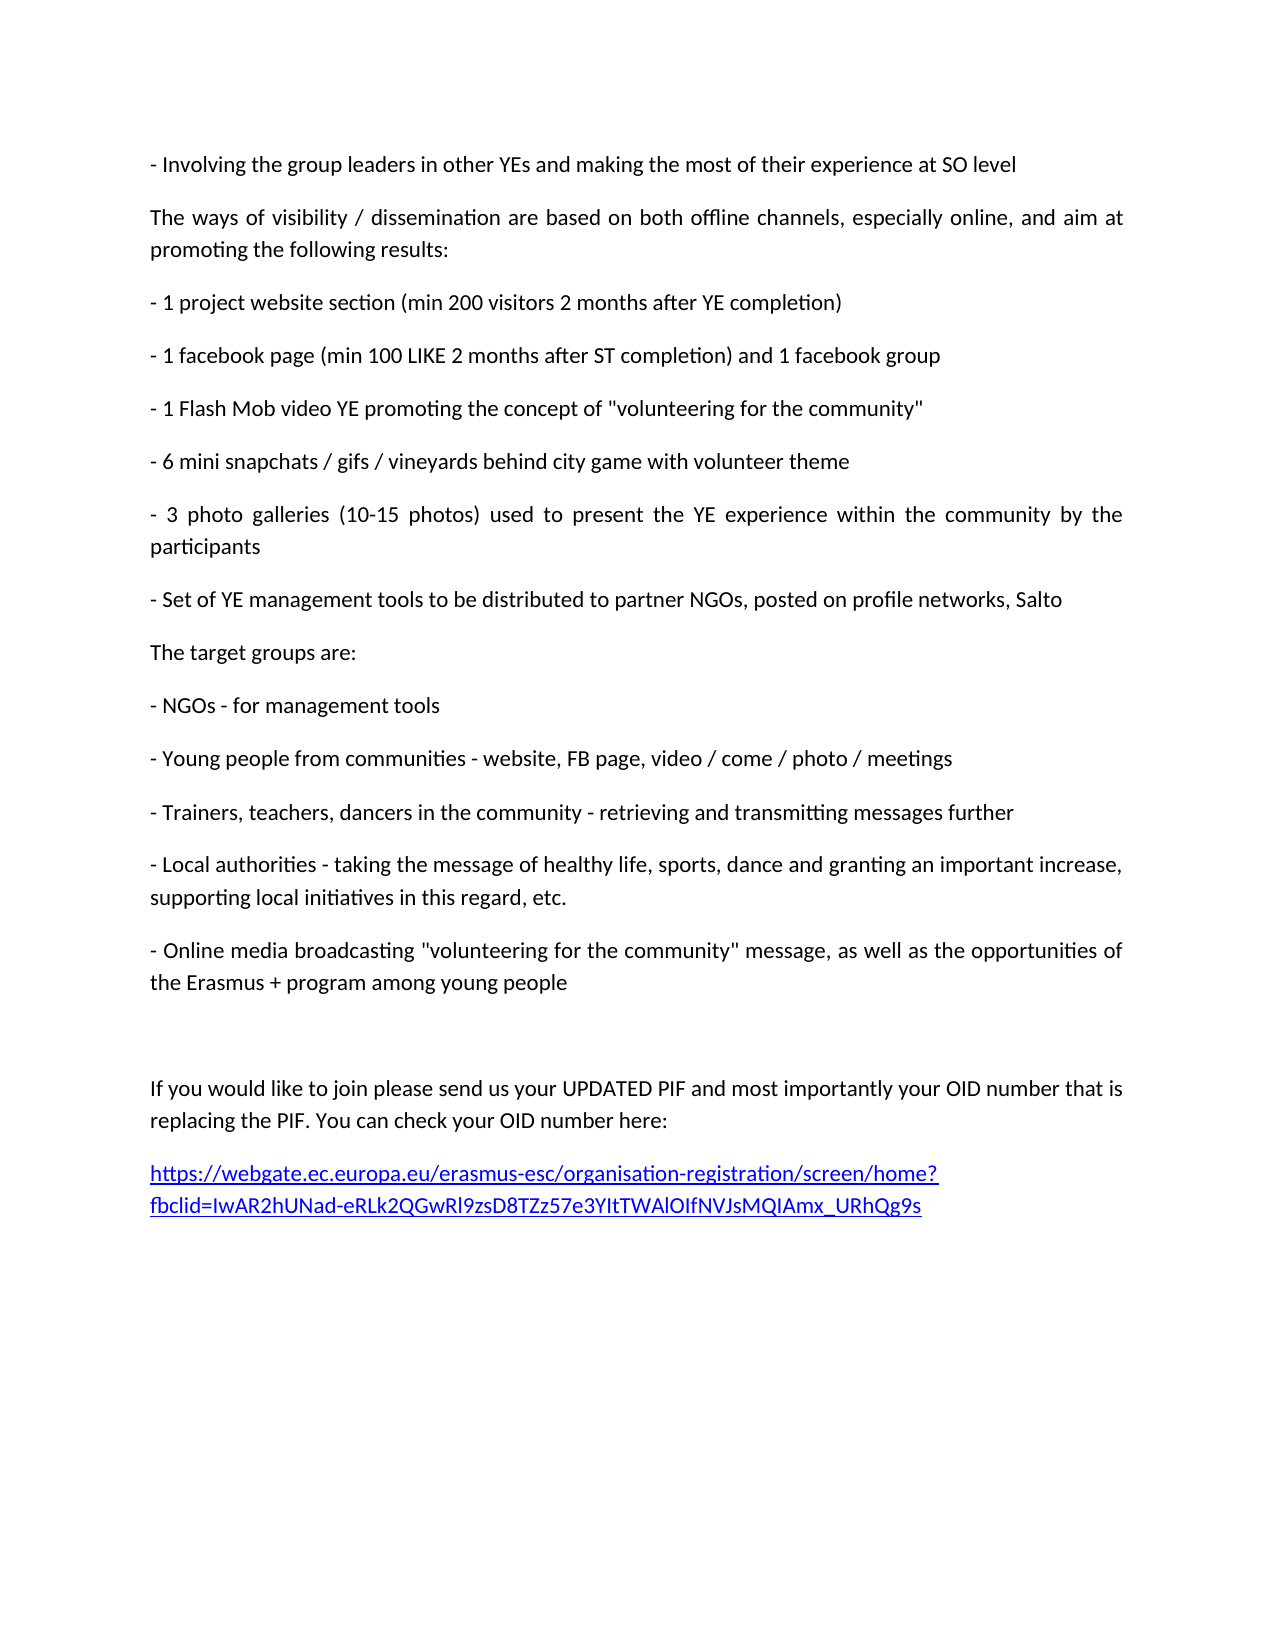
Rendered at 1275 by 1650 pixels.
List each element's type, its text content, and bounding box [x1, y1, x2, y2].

text - 3 photo galleries (10-15 photos) used to present the YE experience within the community by the participants [150, 500, 1125, 561]
text - Local authorities - taking the message of healthy life, sports, dance and granting an important increase, supporting local initiatives in this regard, etc. [150, 851, 1125, 911]
text - Set of YE management tools to be distributed to partner NGOs, posted on profile networks, Salto [150, 586, 1125, 613]
text - Trainers, teachers, dancers in the community - retrieving and transmitting messages further [150, 798, 1125, 826]
text The ways of visibility / dissemination are based on both offline channels, especially online, and aim at promoting the following results: [150, 203, 1125, 263]
text - Online media broadcasting "volunteering for the community" message, as well as the opportunities of the Erasmus + program among young people [150, 936, 1125, 996]
text - 1 facebook page (min 100 LIKE 2 months after ST completion) and 1 facebook group [150, 341, 1125, 369]
text https://webgate.ec.europa.eu/erasmus-esc/organisation-registration/screen/home?fbclid=IwAR2hUNad-eRLk2QGwRl9zsD8TZz57e3YItTWAlOIfNVJsMQIAmx_URhQg9s [150, 1159, 1125, 1219]
text - Young people from communities - website, FB page, video / come / photo / meetings [150, 744, 1125, 773]
text - Involving the group leaders in other YEs and making the most of their experience at SO level [150, 150, 1125, 178]
text - 6 mini snapchats / gifs / vineyards behind city game with volunteer theme [150, 447, 1125, 475]
text The target groups are: [150, 638, 1125, 667]
text If you would like to join please send us your UPDATED PIF and most importantly your OID number that is replacing the PIF. You can check your OID number here: [150, 1074, 1125, 1134]
text - NGOs - for management tools [150, 692, 1125, 719]
text - 1 Flash Mob video YE promoting the concept of "volunteering for the community" [150, 394, 1125, 422]
text - 1 project website section (min 200 visitors 2 months after YE completion) [150, 288, 1125, 316]
